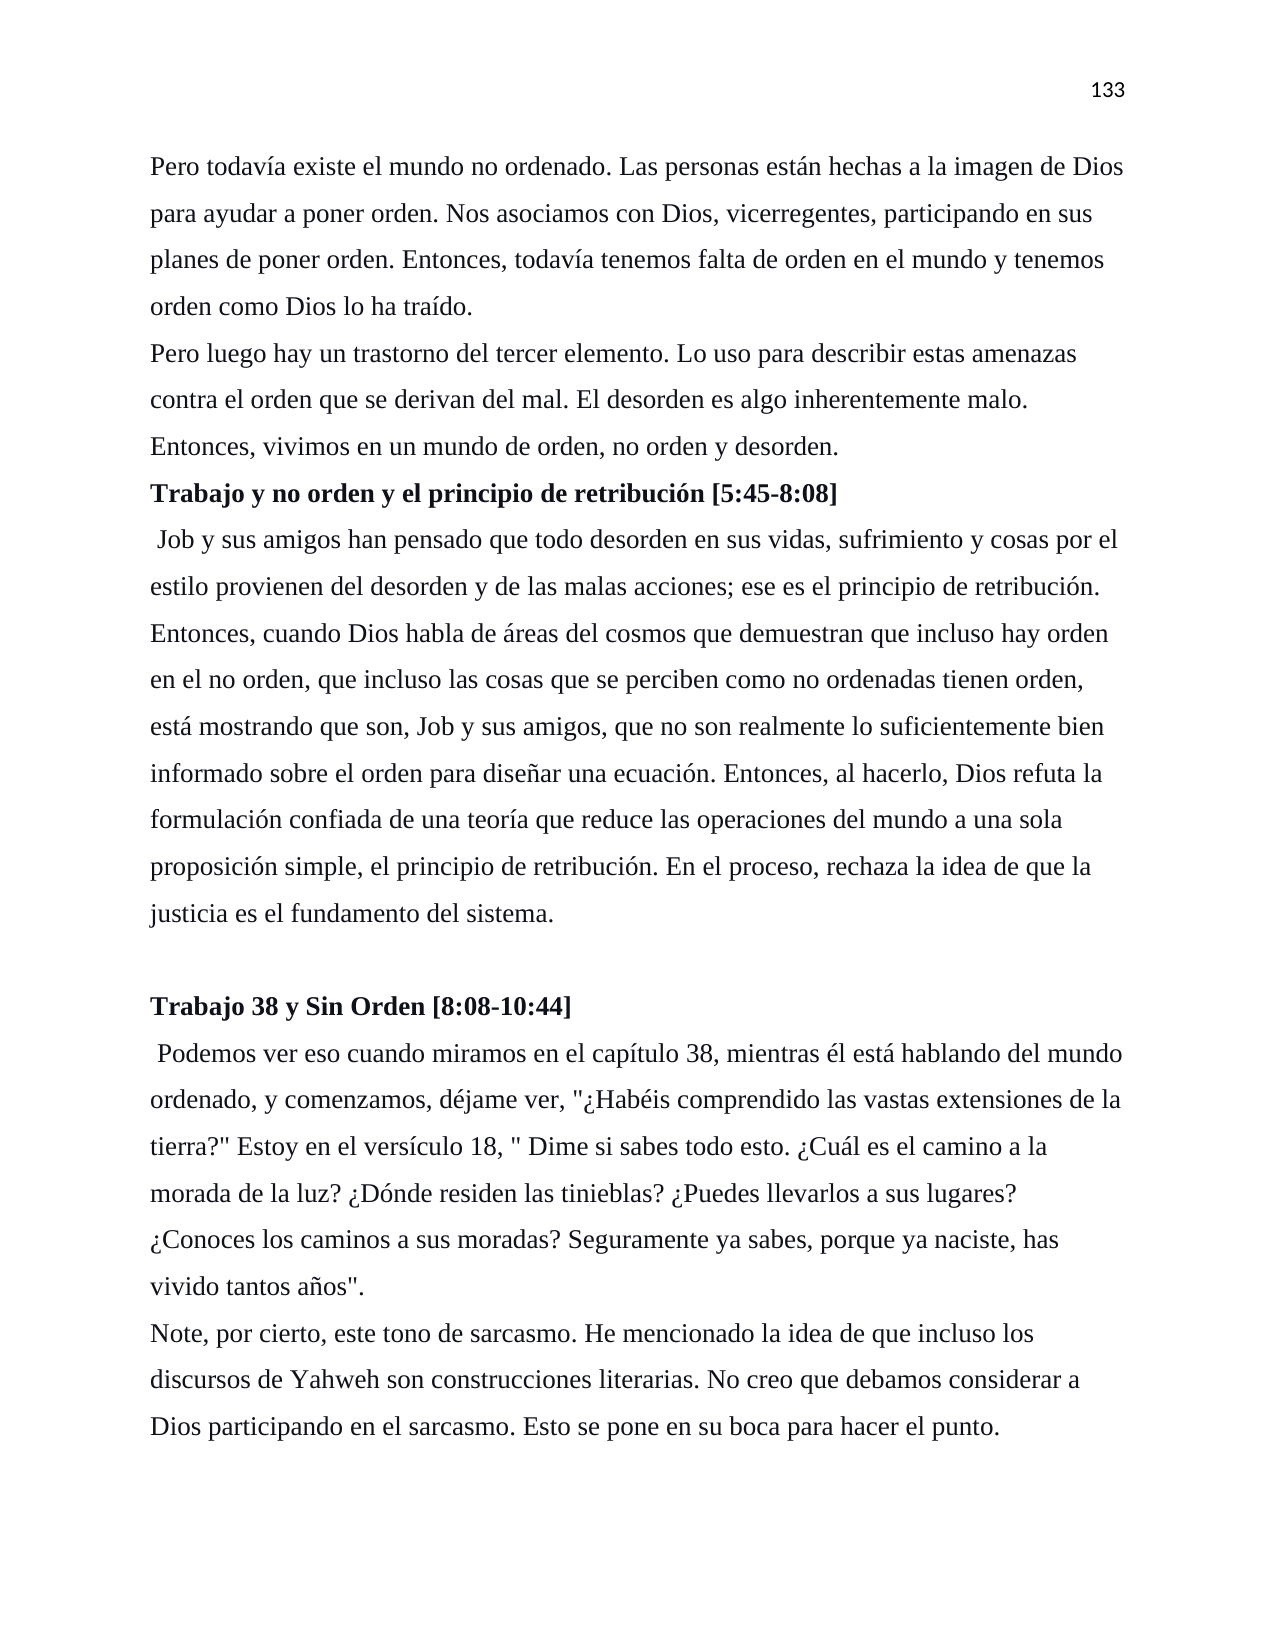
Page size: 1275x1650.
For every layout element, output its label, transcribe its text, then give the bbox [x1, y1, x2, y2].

text Pero todavía existe el mundo no ordenado. Las personas están hechas a la imagen de Dios para ayudar a poner orden. Nos asociamos con Dios, vicerregentes, participando en sus planes de poner orden. Entonces, todavía tenemos falta de orden en el mundo y tenemos orden como Dios lo ha traído. [150, 150, 1125, 321]
text Job y sus amigos han pensado que todo desorden en sus vidas, sufrimiento y cosas por el estilo provienen del desorden y de las malas acciones; ese es el principio de retribución. Entonces, cuando Dios habla de áreas del cosmos que demuestran que incluso hay orden en el no orden, que incluso las cosas que se perciben como no ordenadas tienen orden, está mostrando que son, Job y sus amigos, que no son realmente lo suficientemente bien informado sobre el orden para diseñar una ecuación. Entonces, al hacerlo, Dios refuta la formulación confiada de una teoría que reduce las operaciones del mundo a una sola proposición simple, el principio de retribución. En el proceso, rechaza la idea de que la justicia es el fundamento del sistema. [150, 523, 1125, 928]
text Trabajo 38 y Sin Orden [8:08-10:44] [150, 990, 1125, 1021]
text Trabajo y no orden y el principio de retribución [5:45-8:08] [150, 477, 1125, 508]
text Note, por cierto, este tono de sarcasmo. He mencionado la idea de que incluso los discursos de Yahweh son construcciones literarias. No creo que debamos considerar a Dios participando en el sarcasmo. Esto se pone en su boca para hacer el punto. [150, 1317, 1125, 1441]
text Pero luego hay un trastorno del tercer elemento. Lo uso para describir estas amenazas contra el orden que se derivan del mal. El desorden es algo inherentemente malo. Entonces, vivimos en un mundo de orden, no orden y desorden. [150, 337, 1125, 461]
text Podemos ver eso cuando miramos en el capítulo 38, mientras él está hablando del mundo ordenado, y comenzamos, déjame ver, "¿Habéis comprendido las vastas extensiones de la tierra?" Estoy en el versículo 18, " Dime si sabes todo esto. ¿Cuál es el camino a la morada de la luz? ¿Dónde residen las tinieblas? ¿Puedes llevarlos a sus lugares? ¿Conoces los caminos a sus moradas? Seguramente ya sabes, porque ya naciste, has vivido tantos años". [150, 1037, 1125, 1301]
